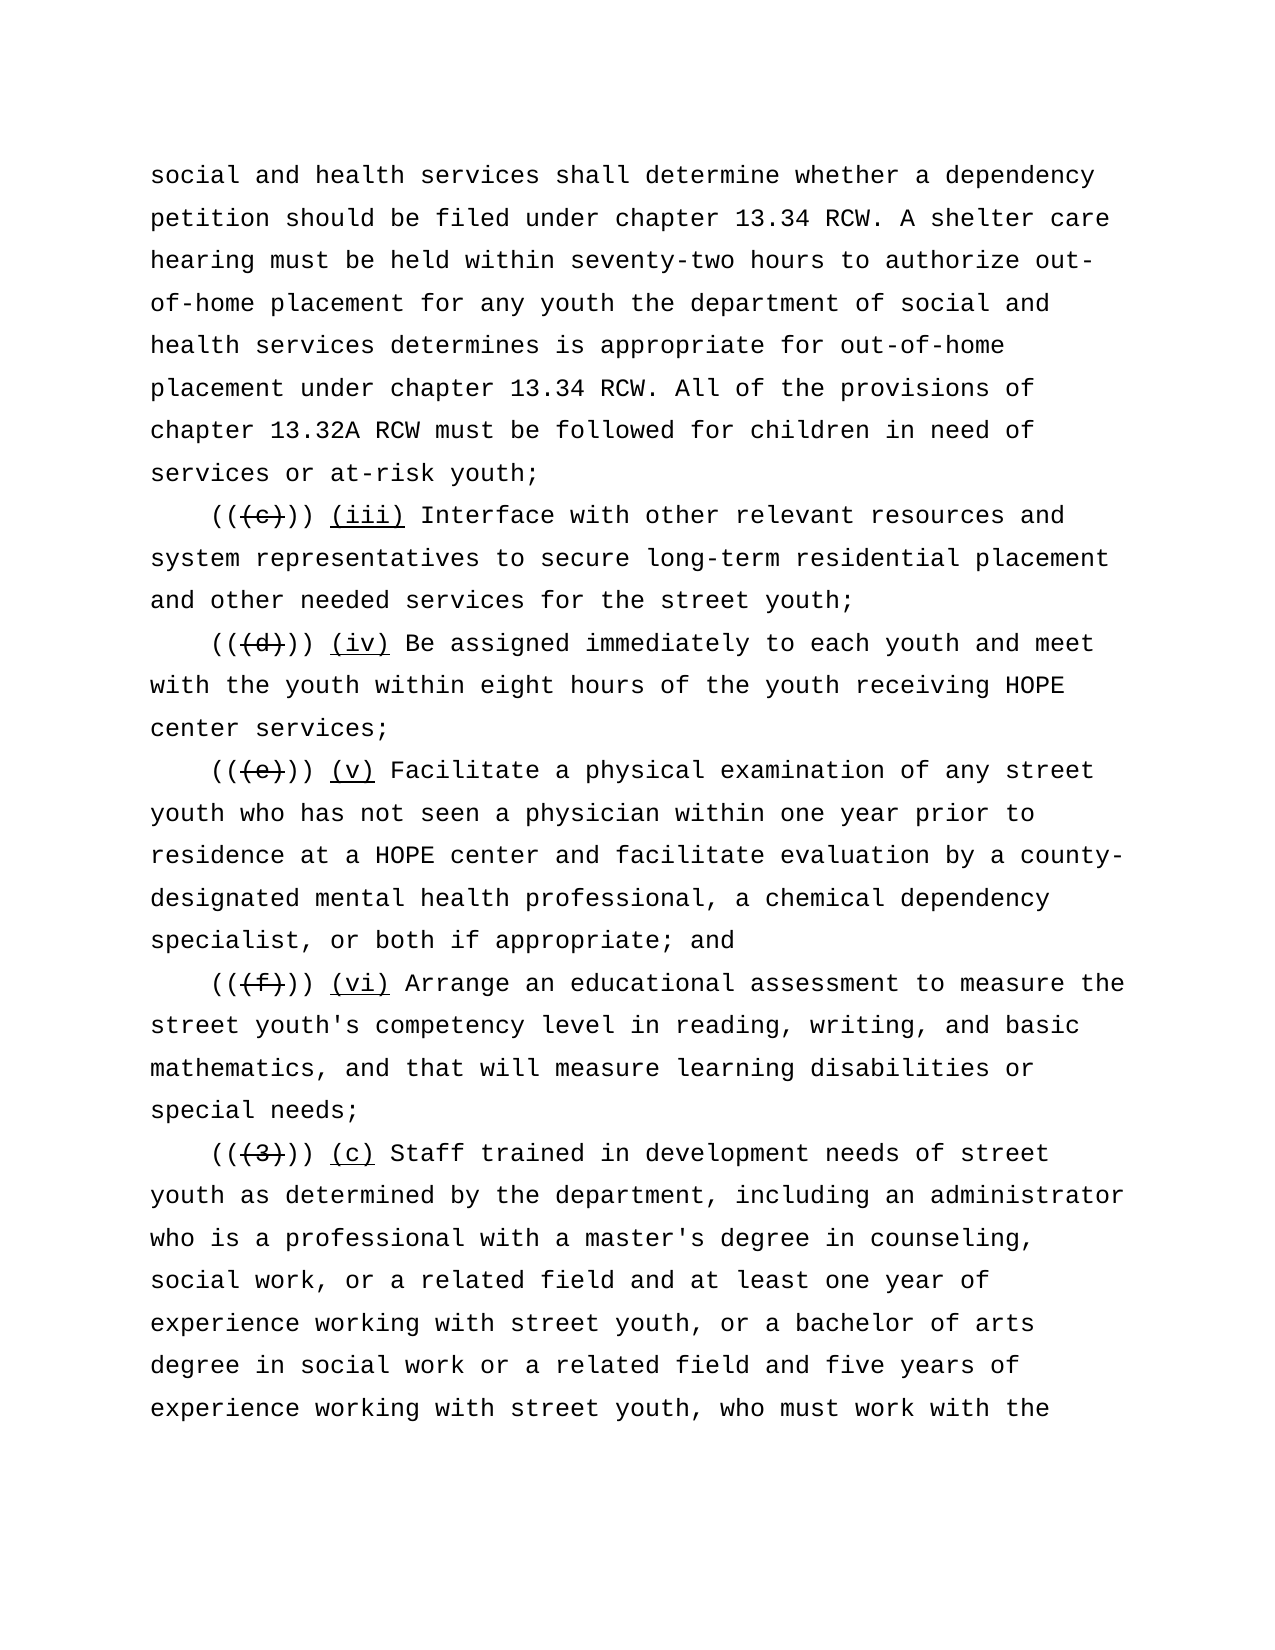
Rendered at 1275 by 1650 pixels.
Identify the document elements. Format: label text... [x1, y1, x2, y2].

text (((c))) (iii) Interface with other relevant resources and system representatives to secure long-term residential placement and other needed services for the street youth; [150, 490, 1125, 617]
text (((e))) (v) Facilitate a physical examination of any street youth who has not seen a physician within one year prior to residence at a HOPE center and facilitate evaluation by a county-designated mental health professional, a chemical dependency specialist, or both if appropriate; and [150, 745, 1125, 957]
text (((d))) (iv) Be assigned immediately to each youth and meet with the youth within eight hours of the youth receiving HOPE center services; [150, 617, 1125, 745]
text (((f))) (vi) Arrange an educational assessment to measure the street youth's competency level in reading, writing, and basic mathematics, and that will measure learning disabilities or special needs; [150, 957, 1125, 1127]
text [150, 1127, 1125, 1425]
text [150, 150, 1125, 490]
